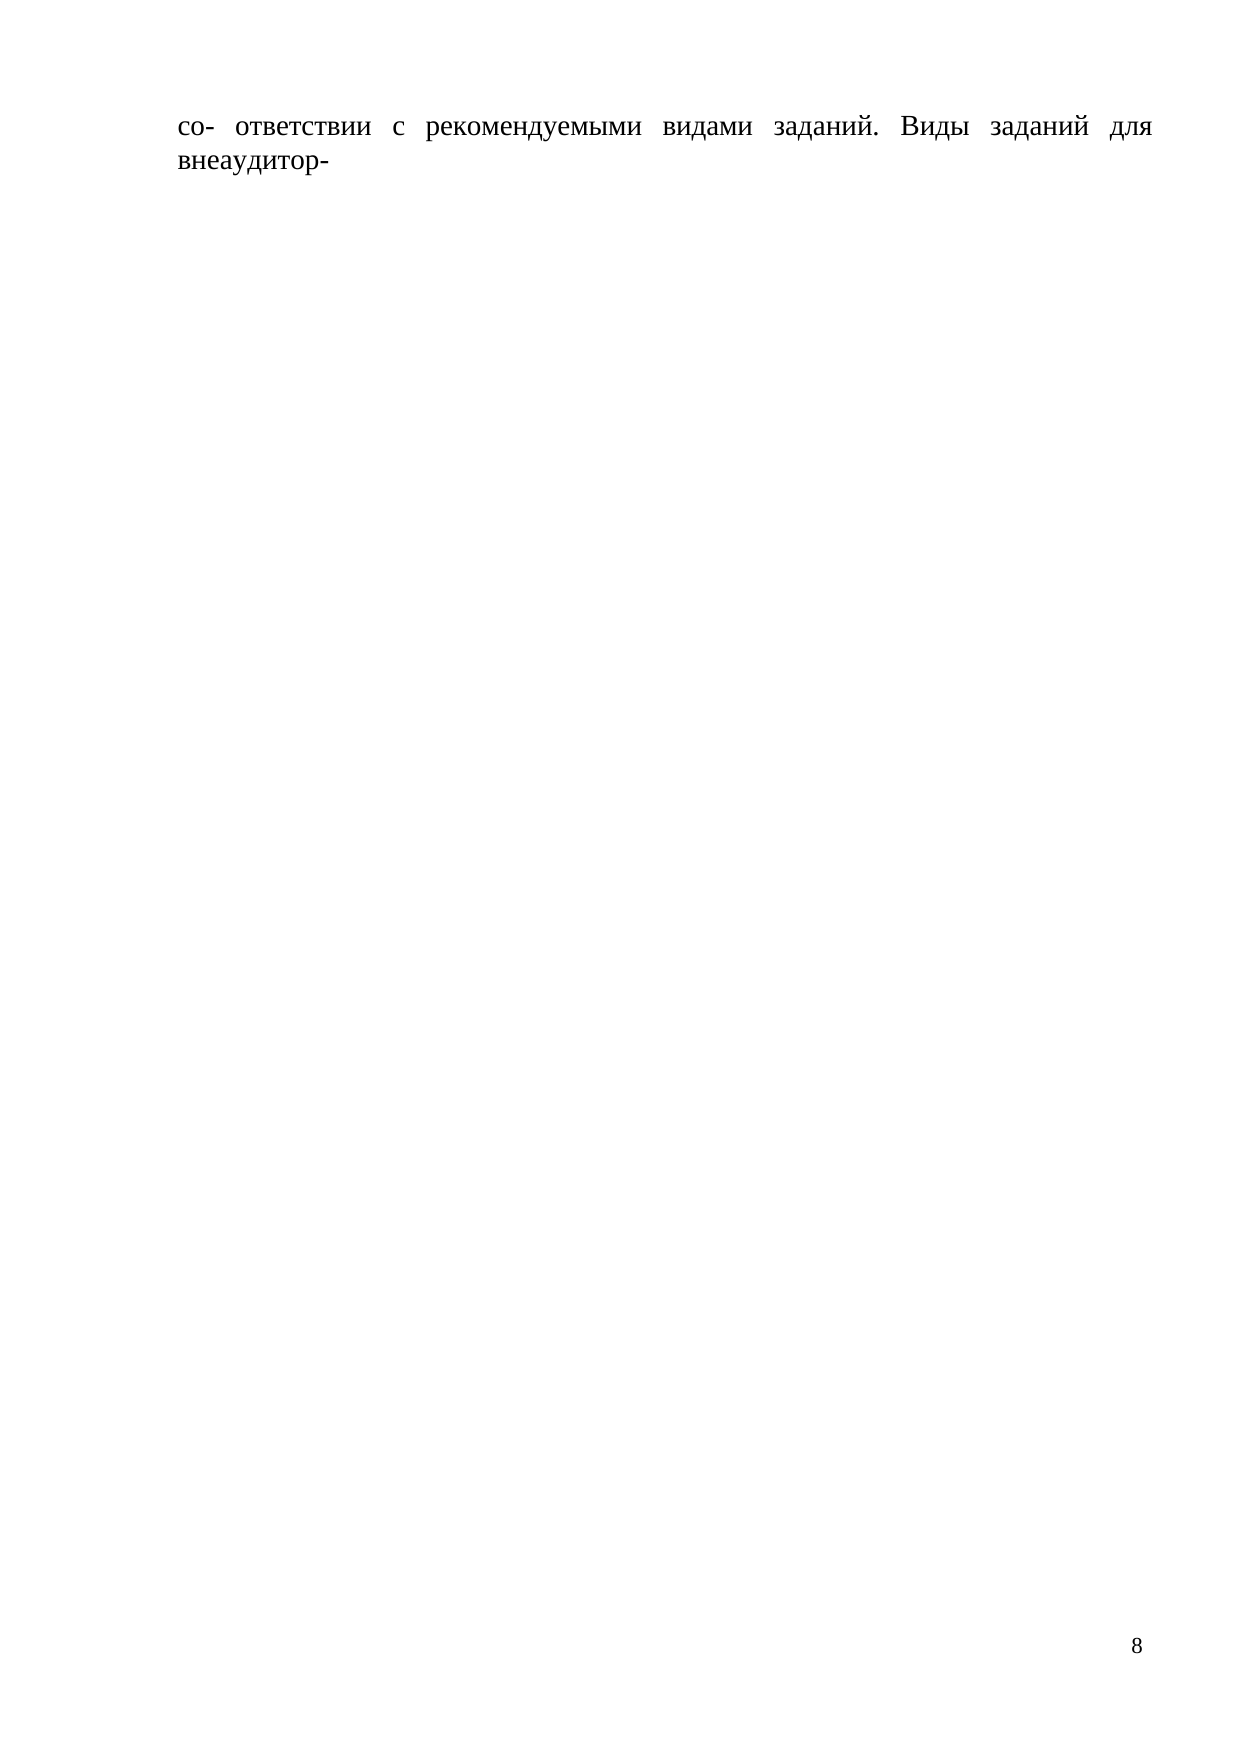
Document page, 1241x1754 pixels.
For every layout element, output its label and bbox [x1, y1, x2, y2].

text [177, 108, 1153, 175]
